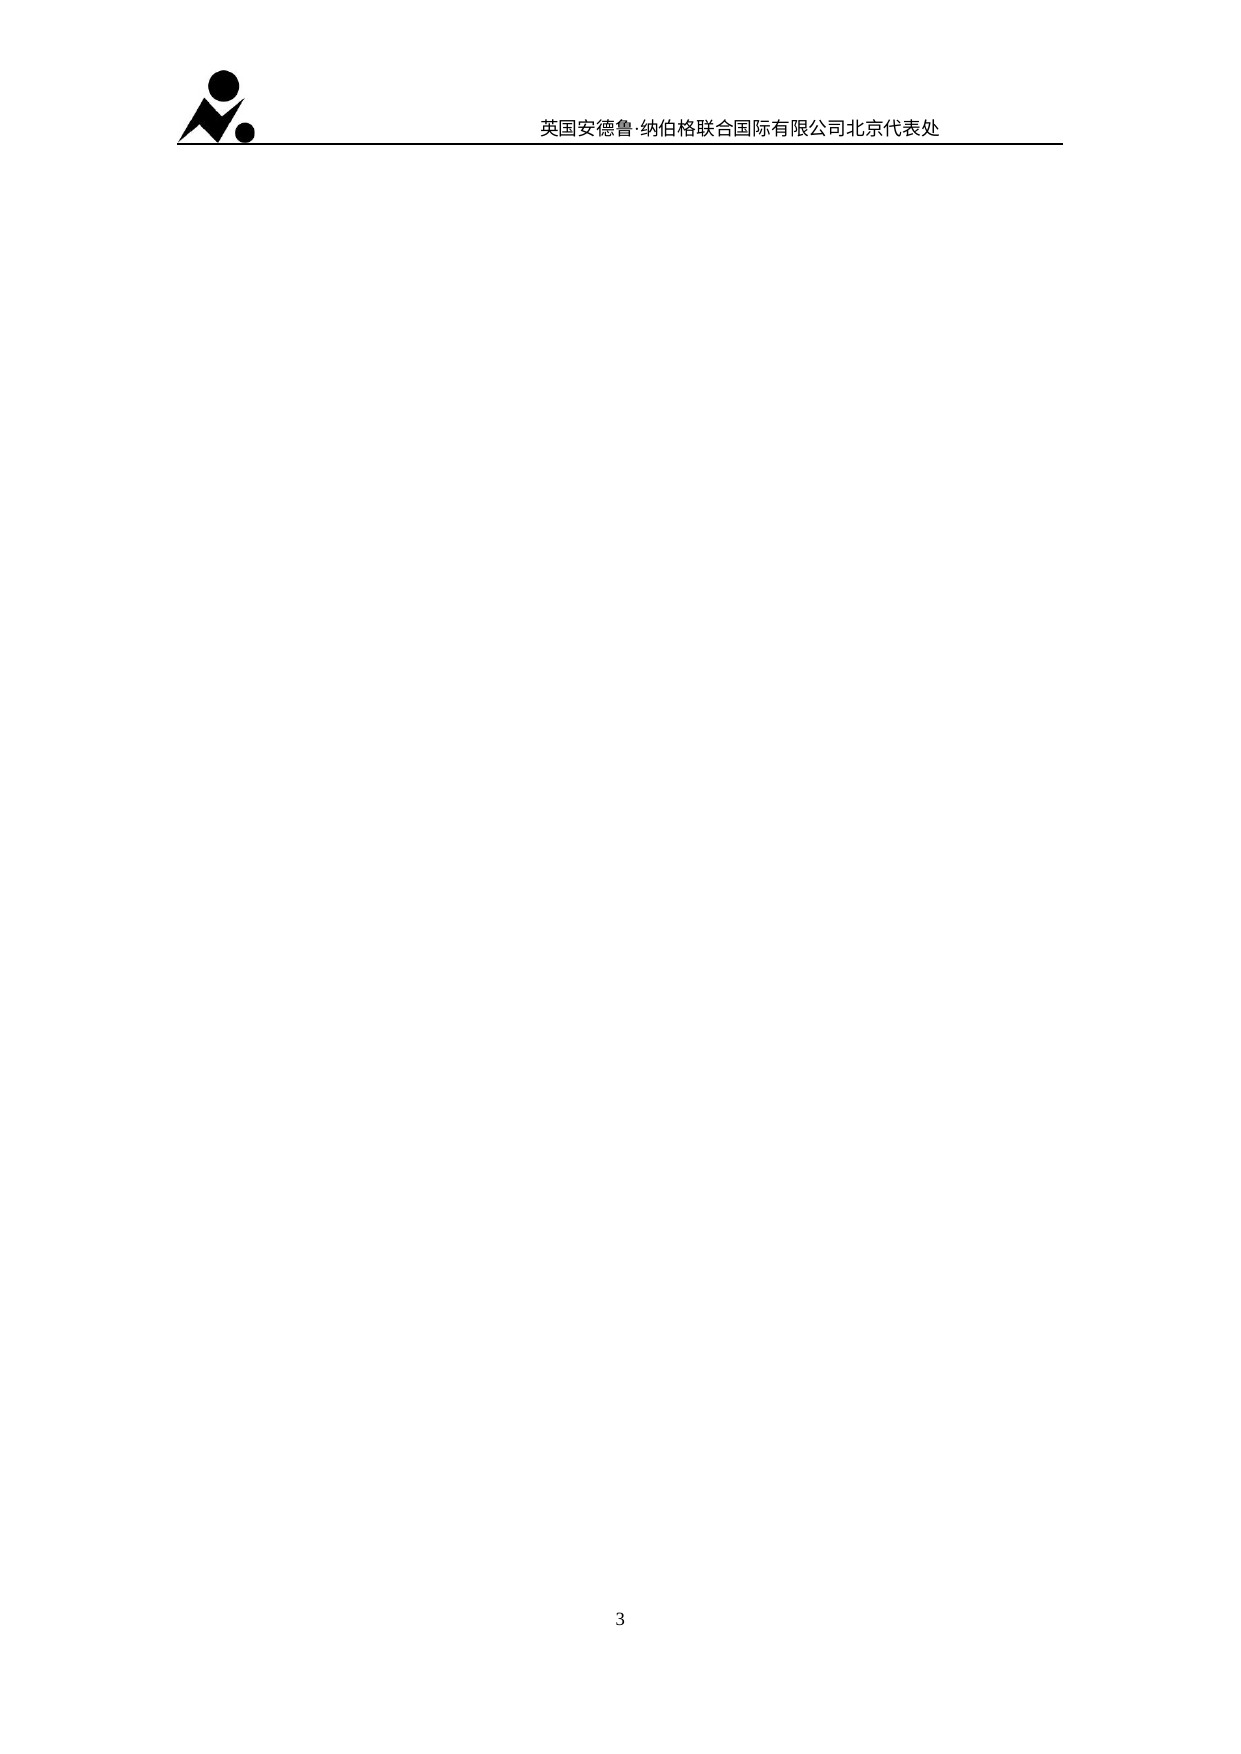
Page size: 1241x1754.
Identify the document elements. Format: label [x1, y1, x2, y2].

picture [177, 70, 255, 143]
